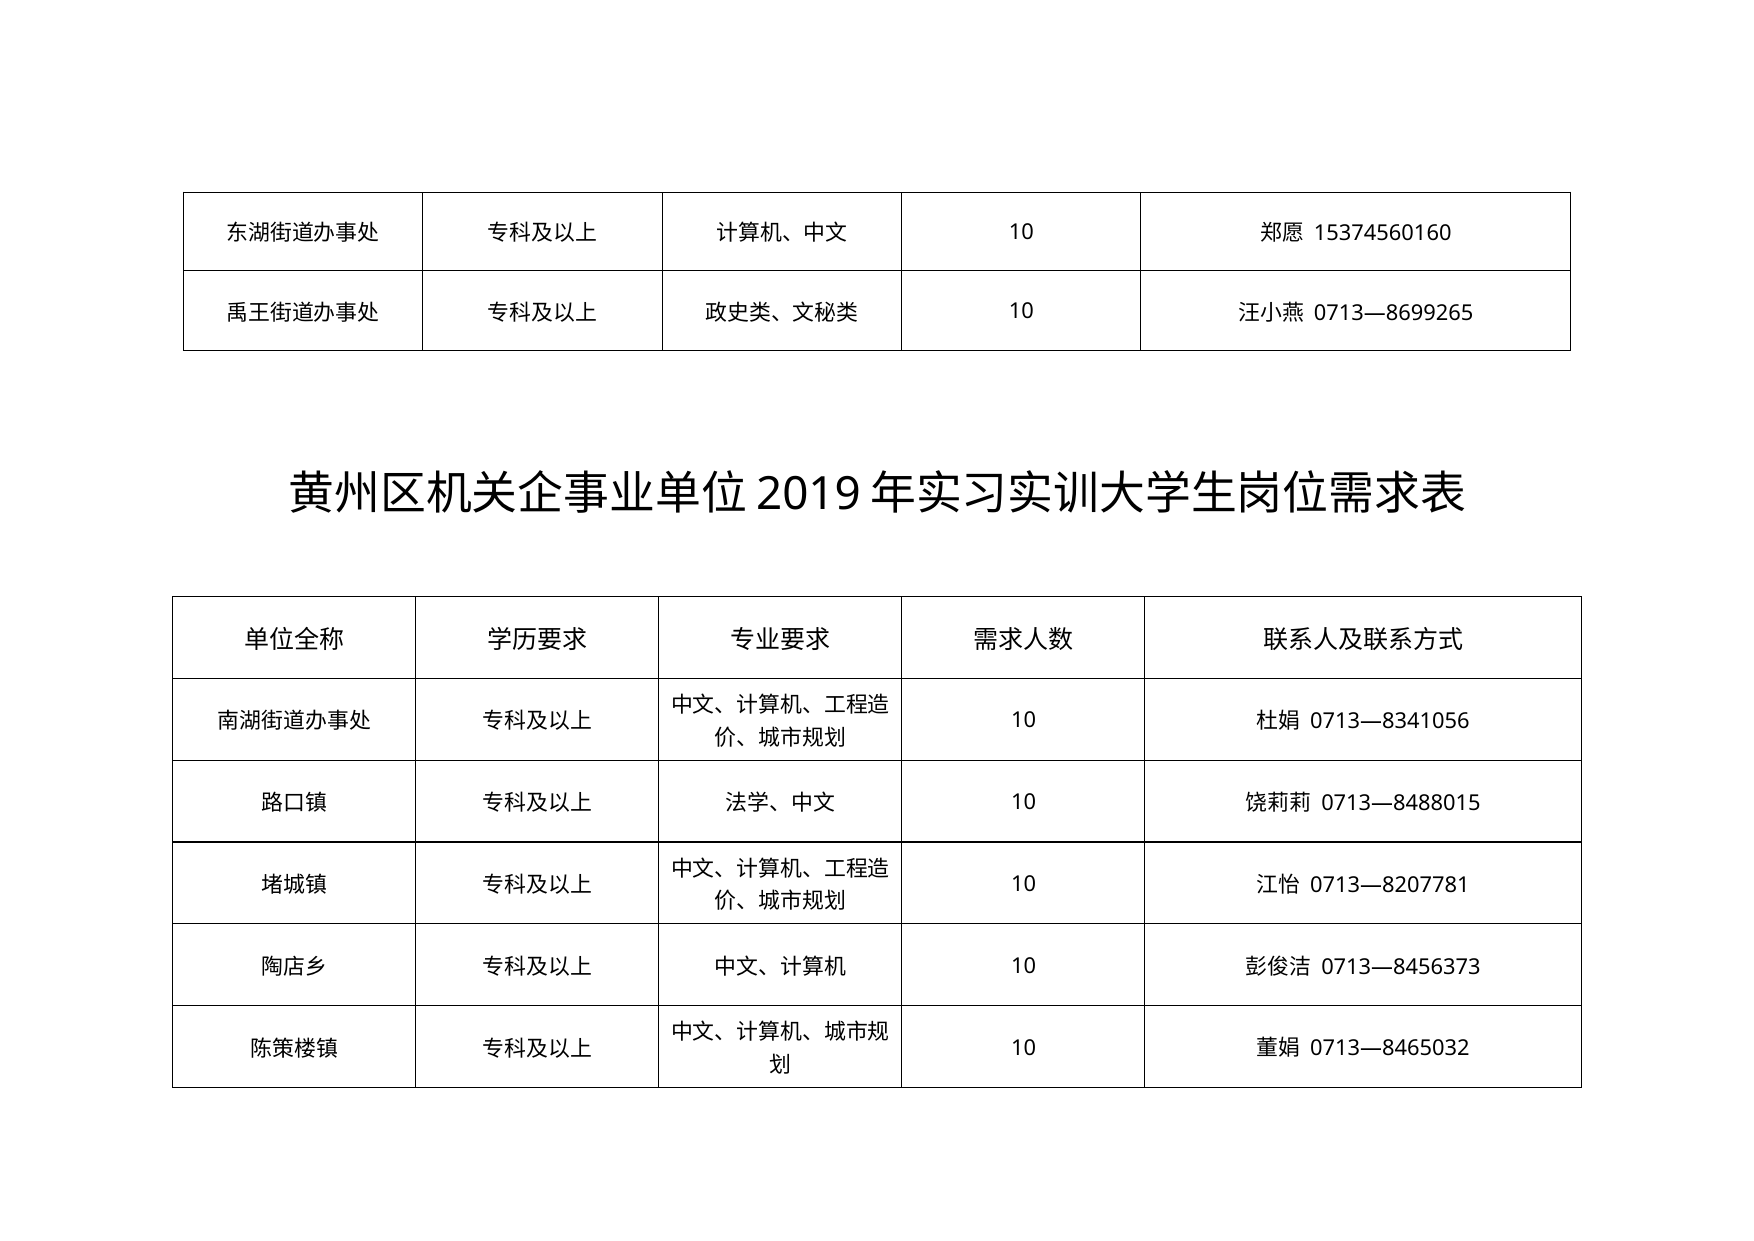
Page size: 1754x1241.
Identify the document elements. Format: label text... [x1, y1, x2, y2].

table_cell 专科及以上 [416, 679, 658, 760]
table_cell 10 [902, 271, 1140, 350]
table_cell 专科及以上 [423, 271, 662, 350]
table_cell 中文、计算机、工程造价、城市规划 [659, 679, 901, 760]
table_header 联系人及联系方式 [1145, 597, 1581, 678]
table_cell 专科及以上 [416, 924, 658, 1005]
table_cell 专科及以上 [416, 843, 658, 923]
table_cell 路口镇 [173, 761, 415, 841]
table_cell 彭俊洁 0713—8456373 [1145, 924, 1581, 1005]
table_header 需求人数 [902, 597, 1144, 678]
table_cell 东湖街道办事处 [184, 193, 422, 270]
table_cell 堵城镇 [173, 843, 415, 923]
table_cell 禹王街道办事处 [184, 271, 422, 350]
table_cell 中文、计算机、工程造价、城市规划 [659, 843, 901, 923]
table_cell 南湖街道办事处 [173, 679, 415, 760]
table_cell 杜娟 0713—8341056 [1145, 679, 1581, 760]
table_cell 陶店乡 [173, 924, 415, 1005]
table_cell 董娟 0713—8465032 [1145, 1006, 1581, 1087]
table_cell 10 [902, 679, 1144, 760]
text 黄州区机关企事业单位2019年实习实训大学生岗位需求表 [150, 441, 1604, 539]
table_cell 10 [902, 843, 1144, 923]
table_cell 10 [902, 924, 1144, 1005]
table_cell 计算机、中文 [663, 193, 901, 270]
table_cell 江怡 0713—8207781 [1145, 843, 1581, 923]
table_header 专业要求 [659, 597, 901, 678]
table_cell 政史类、文秘类 [663, 271, 901, 350]
table_cell 中文、计算机、城市规划 [659, 1006, 901, 1087]
table_cell 郑愿 15374560160 [1141, 193, 1570, 270]
table_cell 饶莉莉 0713—8488015 [1145, 761, 1581, 841]
table_cell 10 [902, 193, 1140, 270]
table_cell 法学、中文 [659, 761, 901, 841]
table_cell 专科及以上 [416, 761, 658, 841]
table_cell 专科及以上 [423, 193, 662, 270]
table_cell 陈策楼镇 [173, 1006, 415, 1087]
table_cell 10 [902, 761, 1144, 841]
table_header 学历要求 [416, 597, 658, 678]
table_cell 汪小燕 0713—8699265 [1141, 271, 1570, 350]
table_cell 专科及以上 [416, 1006, 658, 1087]
table_header 单位全称 [173, 597, 415, 678]
table_cell 10 [902, 1006, 1144, 1087]
table_cell 中文、计算机 [659, 924, 901, 1005]
